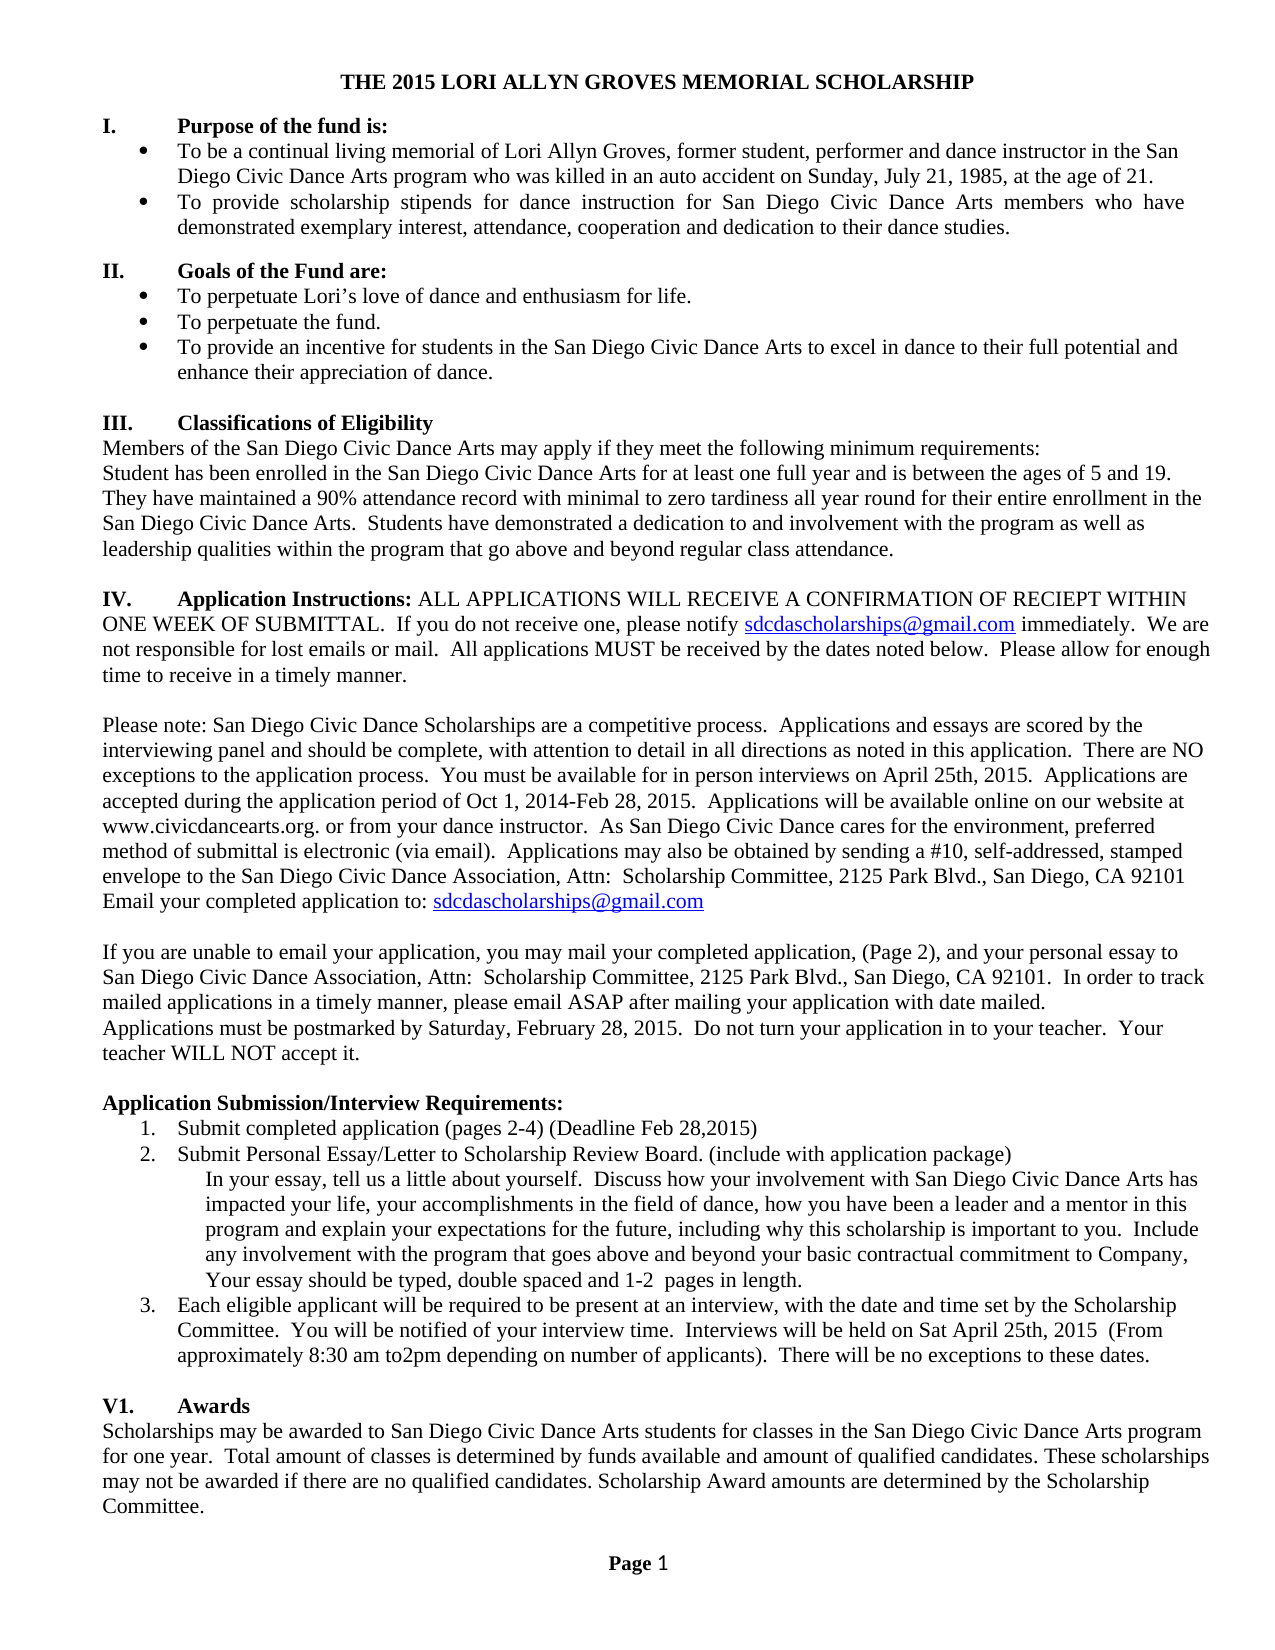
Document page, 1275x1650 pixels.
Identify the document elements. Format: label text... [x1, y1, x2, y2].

text Members of the San Diego Civic Dance Arts may apply if they meet the following minimum requirements: [102, 435, 1212, 460]
text Email your completed application to: sdcdascholarships@gmail.com [102, 888, 1212, 914]
text III. Classifications of Eligibility [102, 409, 1212, 435]
list Submit completed application (pages 2-4) (Deadline Feb 28,2015) [139, 1115, 1212, 1141]
list To be a continual living memorial of Lori Allyn Groves, former student, performer and dance instructor in the San Diego Civic Dance Arts program who was killed in an auto accident on Sunday, July 21, 1985, at the age of 21. [139, 138, 1212, 189]
list To provide scholarship stipends for dance instruction for San Diego Civic Dance Arts members who have demonstrated exemplary interest, attendance, cooperation and dedication to their dance studies. [139, 189, 1212, 239]
list Submit Personal Essay/Letter to Scholarship Review Board. (include with application package) [139, 1141, 1212, 1166]
text I. Purpose of the fund is: [102, 113, 1212, 138]
text Student has been enrolled in the San Diego Civic Dance Arts for at least one full year and is between the ages of 5 and 19. [102, 460, 1212, 485]
text THE 2015 LORI ALLYN GROVES MEMORIAL SCHOLARSHIP [102, 69, 1212, 94]
text They have maintained a 90% attendance record with minimal to zero tardiness all year round for their entire enrollment in the San Diego Civic Dance Arts. Students have demonstrated a dedication to and involvement with the program as well as leadership qualities within the program that go above and beyond regular class attendance. [102, 485, 1212, 561]
list To perpetuate the fund. [139, 309, 1212, 334]
list In your essay, tell us a little about yourself. Discuss how your involvement with San Diego Civic Dance Arts has impacted your life, your accomplishments in the field of dance, how you have been a leader and a mentor in this program and explain your expectations for the future, including why this scholarship is important to you. Include any involvement with the program that goes above and beyond your basic contractual commitment to Company, Your essay should be typed, double spaced and 1-2 pages in length. [205, 1166, 1212, 1292]
text V1. Awards [102, 1393, 1212, 1418]
list Each eligible applicant will be required to be present at an interview, with the date and time set by the Scholarship Committee. You will be notified of your interview time. Interviews will be held on Sat April 25th, 2015 (From approximately 8:30 am to2pm depending on number of applicants). There will be no exceptions to these dates. [139, 1292, 1212, 1367]
list To provide an incentive for students in the San Diego Civic Dance Arts to excel in dance to their full potential and enhance their appreciation of dance. [139, 334, 1212, 384]
text IV. Application Instructions: ALL APPLICATIONS WILL RECEIVE A CONFIRMATION OF RECIEPT WITHIN ONE WEEK OF SUBMITTAL. If you do not receive one, please notify sdcdascholarships@gmail.com immediately. We are not responsible for lost emails or mail. All applications MUST be received by the dates noted below. Please allow for enough time to receive in a timely manner. [102, 586, 1212, 687]
text Application Submission/Interview Requirements: [102, 1090, 1212, 1115]
text II. Goals of the Fund are: [102, 258, 1212, 283]
text If you are unable to email your application, you may mail your completed application, (Page 2), and your personal essay to San Diego Civic Dance Association, Attn: Scholarship Committee, 2125 Park Blvd., San Diego, CA 92101. In order to track mailed applications in a timely manner, please email ASAP after mailing your application with date mailed. [102, 939, 1212, 1014]
text Scholarships may be awarded to San Diego Civic Dance Arts students for classes in the San Diego Civic Dance Arts program for one year. Total amount of classes is determined by funds available and amount of qualified candidates. These scholarships may not be awarded if there are no qualified candidates. Scholarship Award amounts are determined by the Scholarship Committee. [102, 1418, 1212, 1519]
text Applications must be postmarked by Saturday, February 28, 2015. Do not turn your application in to your teacher. Your teacher WILL NOT accept it. [102, 1014, 1212, 1065]
text Please note: San Diego Civic Dance Scholarships are a competitive process. Applications and essays are scored by the interviewing panel and should be complete, with attention to detail in all directions as noted in this application. There are NO exceptions to the application process. You must be available for in person interviews on April 25th, 2015. Applications are accepted during the application period of Oct 1, 2014-Feb 28, 2015. Applications will be available online on our website at www.civicdancearts.org. or from your dance instructor. As San Diego Civic Dance cares for the environment, preferred method of submittal is electronic (via email). Applications may also be obtained by sending a #10, self-addressed, stamped envelope to the San Diego Civic Dance Association, Attn: Scholarship Committee, 2125 Park Blvd., San Diego, CA 92101 [102, 712, 1212, 888]
list To perpetuate Lori’s love of dance and enthusiasm for life. [139, 283, 1212, 309]
